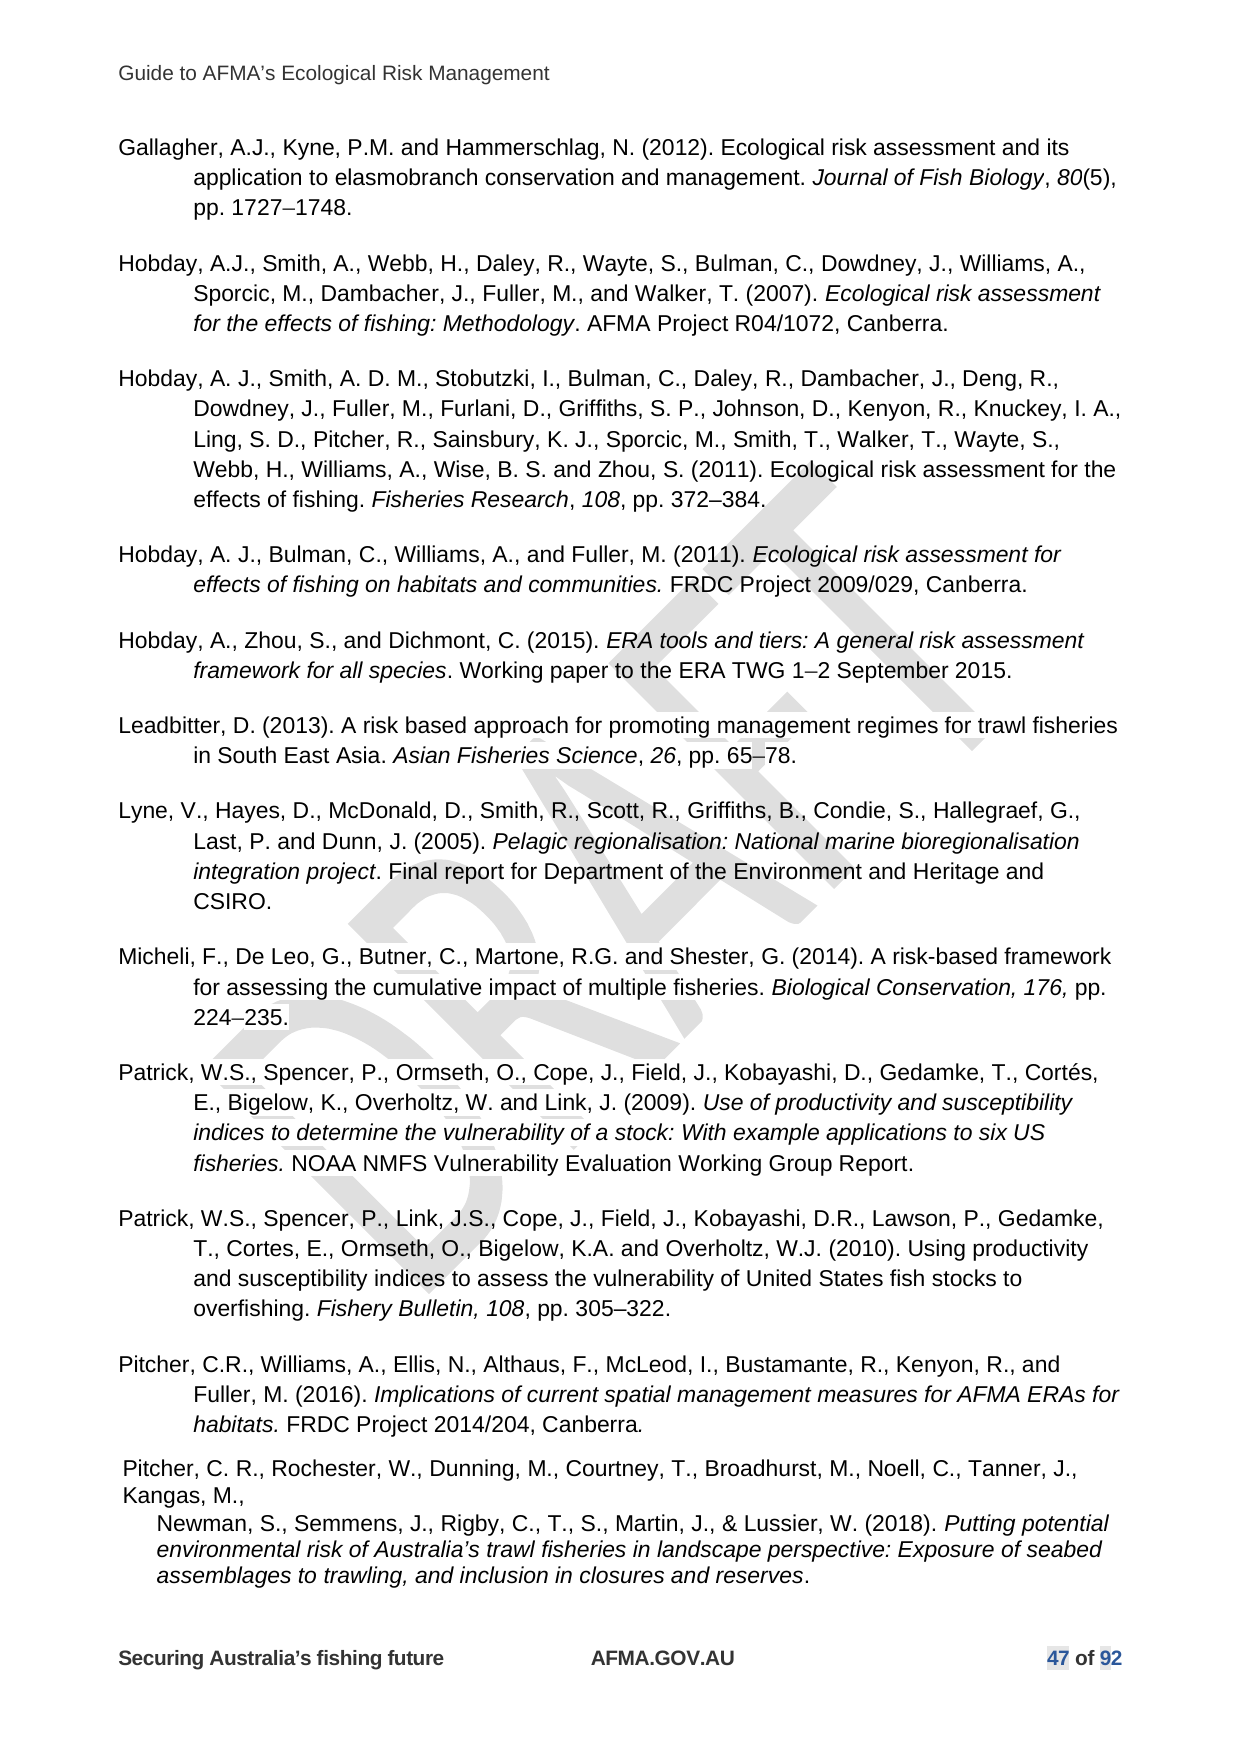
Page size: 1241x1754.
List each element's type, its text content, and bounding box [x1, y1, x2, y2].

text Hobday, A. J., Smith, A. D. M., Stobutzki, I., Bulman, C., Daley, R., Dambacher, J., Deng, R., Dowdney, J., Fuller, M., Furlani, D., Griffiths, S. P., Johnson, D., Kenyon, R., Knuckey, I. A., Ling, S. D., Pitcher, R., Sainsbury, K. J., Sporcic, M., Smith, T., Walker, T., Wayte, S., Webb, H., Williams, A., Wise, B. S. and Zhou, S. (2011). Ecological risk assessment for the effects of fishing. Fisheries Research, 108, pp. 372–384. [118, 365, 1122, 512]
text Patrick, W.S., Spencer, P., Link, J.S., Cope, J., Field, J., Kobayashi, D.R., Lawson, P., Gedamke, T., Cortes, E., Ormseth, O., Bigelow, K.A. and Overholtz, W.J. (2010). Using productivity and susceptibility indices to assess the vulnerability of United States fish stocks to overfishing. Fishery Bulletin, 108, pp. 305–322. [118, 1205, 1122, 1322]
text Micheli, F., De Leo, G., Butner, C., Martone, R.G. and Shester, G. (2014). A risk-based framework for assessing the cumulative impact of multiple fisheries. Biological Conservation, 176, pp. 224–235. [118, 943, 1122, 1030]
text Newman, S., Semmens, J., Rigby, C., T., S., Martin, J., & Lussier, W. (2018). Putting potential environmental risk of Australia’s trawl fisheries in landscape perspective: Exposure of seabed assemblages to trawling, and inclusion in closures and reserves. [156, 1510, 1122, 1589]
text Pitcher, C. R., Rochester, W., Dunning, M., Courtney, T., Broadhurst, M., Noell, C., Tanner, J., Kangas, M., [122, 1454, 1122, 1509]
text Hobday, A. J., Bulman, C., Williams, A., and Fuller, M. (2011). Ecological risk assessment for effects of fishing on habitats and communities. FRDC Project 2009/029, Canberra. [118, 541, 1122, 598]
text Hobday, A., Zhou, S., and Dichmont, C. (2015). ERA tools and tiers: A general risk assessment framework for all species. Working paper to the ERA TWG 1–2 September 2015. [118, 627, 1122, 683]
text Leadbitter, D. (2013). A risk based approach for promoting management regimes for trawl fisheries in South East Asia. Asian Fisheries Science, 26, pp. 65–78. [118, 712, 1122, 769]
text Patrick, W.S., Spencer, P., Ormseth, O., Cope, J., Field, J., Kobayashi, D., Gedamke, T., Cortés, E., Bigelow, K., Overholtz, W. and Link, J. (2009). Use of productivity and susceptibility indices to determine the vulnerability of a stock: With example applications to six US fisheries. NOAA NMFS Vulnerability Evaluation Working Group Report. [118, 1059, 1122, 1176]
text Hobday, A.J., Smith, A., Webb, H., Daley, R., Wayte, S., Bulman, C., Dowdney, J., Williams, A., Sporcic, M., Dambacher, J., Fuller, M., and Walker, T. (2007). Ecological risk assessment for the effects of fishing: Methodology. AFMA Project R04/1072, Canberra. [118, 249, 1122, 336]
text Gallagher, A.J., Kyne, P.M. and Hammerschlag, N. (2012). Ecological risk assessment and its application to elasmobranch conservation and management. Journal of Fish Biology, 80(5), pp. 1727–1748. [118, 134, 1122, 221]
text Lyne, V., Hayes, D., McDonald, D., Smith, R., Scott, R., Griffiths, B., Condie, S., Hallegraef, G., Last, P. and Dunn, J. (2005). Pelagic regionalisation: National marine bioregionalisation integration project. Final report for Department of the Environment and Heritage and CSIRO. [118, 797, 1122, 914]
text Pitcher, C.R., Williams, A., Ellis, N., Althaus, F., McLeod, I., Bustamante, R., Kenyon, R., and Fuller, M. (2016). Implications of current spatial management measures for AFMA ERAs for habitats. FRDC Project 2014/204, Canberra. [118, 1351, 1122, 1437]
